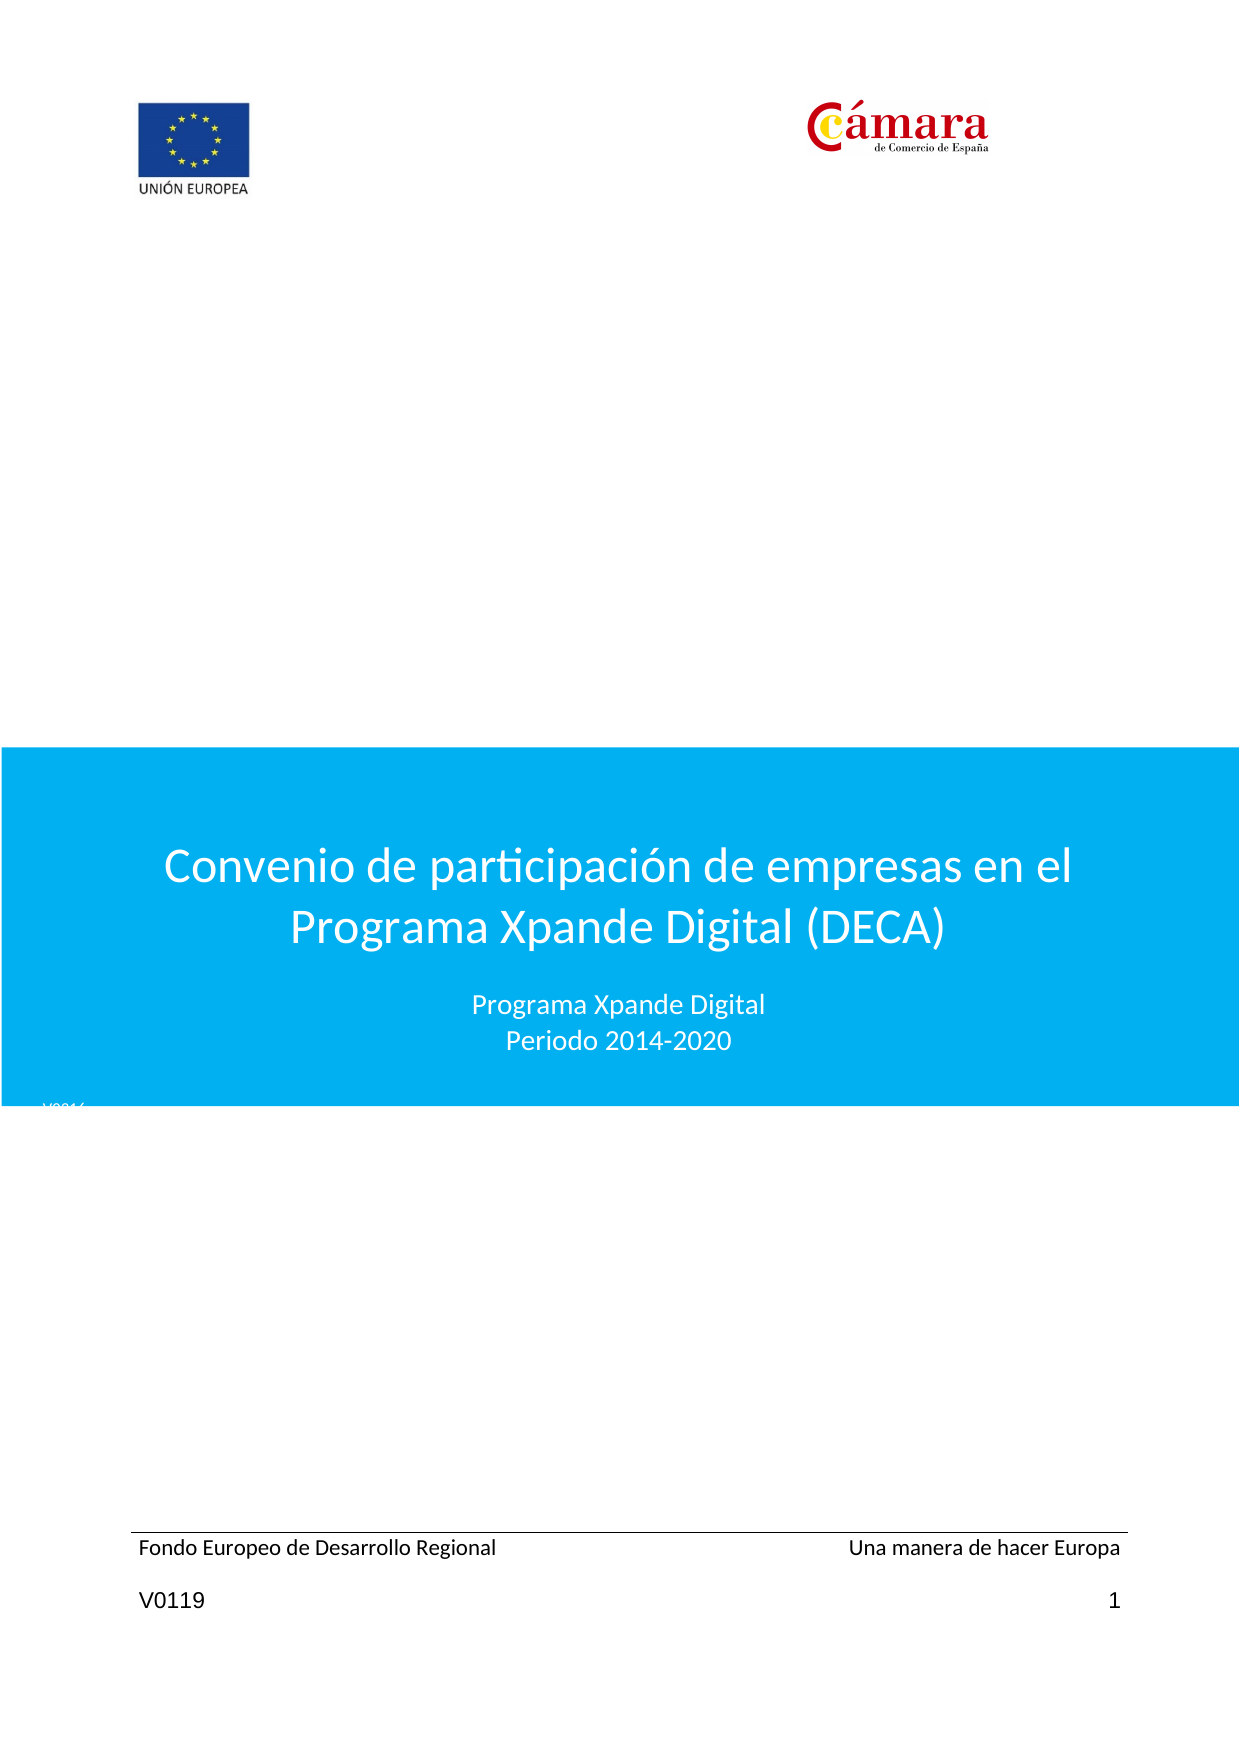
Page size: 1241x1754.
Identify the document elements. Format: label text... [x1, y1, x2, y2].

text V0316 [43, 1098, 1106, 1118]
picture [134, 99, 253, 199]
text Convenio de participación de empresas en el Programa Xpande Digital (DECA) [131, 834, 1106, 956]
text Programa Xpande Digital [131, 986, 1106, 1022]
picture [806, 99, 990, 156]
text Periodo 2014-2020 [131, 1022, 1106, 1058]
